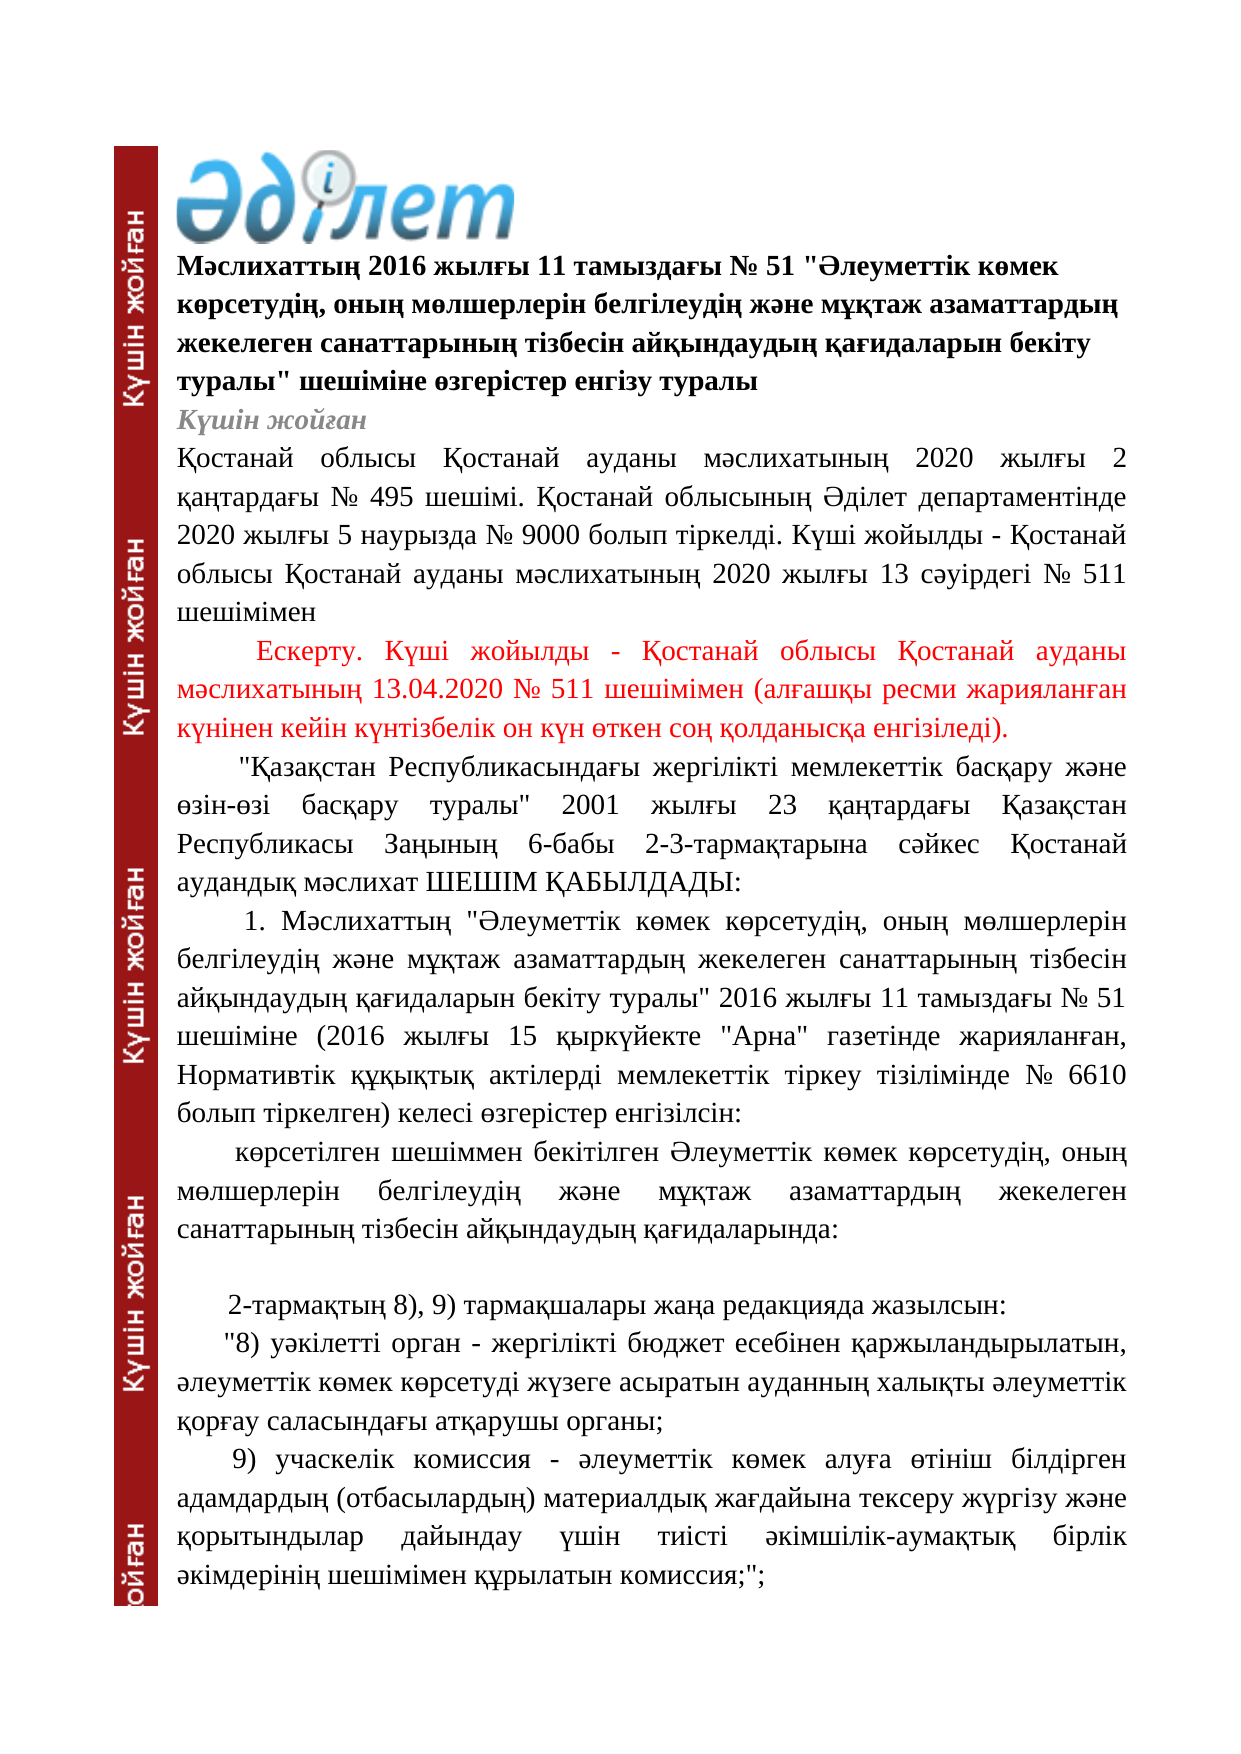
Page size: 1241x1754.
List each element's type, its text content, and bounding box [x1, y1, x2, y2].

text Қостанай облысы Қостанай ауданы мәслихатының 2020 жылғы 2 қаңтардағы № 495 шешімі. Қостанай облысының Әділет департаментінде 2020 жылғы 5 наурызда № 9000 болып тіркелді. Күші жойылды - Қостанай облысы Қостанай ауданы мәслихатының 2020 жылғы 13 сәуірдегі № 511 шешімімен [112, 440, 1128, 628]
picture [114, 1245, 158, 1287]
picture [114, 146, 158, 248]
text 9) учаскелік комиссия - әлеуметтік көмек алуға өтініш білдірген адамдардың (отбасылардың) материалдық жағдайына тексеру жүргізу және қорытындылар дайындау үшін тиісті әкімшілік-аумақтық бірлік әкімдерінің шешімімен құрылатын комиссия;"; [112, 1441, 1128, 1590]
picture [114, 1129, 158, 1134]
text "8) уәкiлеттi орган - жергiлiктi бюджет есебiнен қаржыландырылатын, әлеуметтiк көмек көрсетудi жүзеге асыратын ауданның халықты әлеуметтiк қорғау саласындағы атқарушы органы; [112, 1326, 1128, 1436]
picture [114, 1436, 158, 1441]
picture [114, 1590, 158, 1606]
text көрсетілген шешіммен бекітілген Әлеуметтік көмек көрсетудің, оның мөлшерлерін белгілеудің және мұқтаж азаматтардың жекелеген санаттарының тізбесін айқындаудың қағидаларында: [112, 1134, 1128, 1245]
text "Қазақстан Республикасындағы жергілікті мемлекеттік басқару және өзін-өзі басқару туралы" 2001 жылғы 23 қаңтардағы Қазақстан Республикасы Заңының 6-бабы 2-3-тармақтарына сәйкес Қостанай аудандық мәслихат ШЕШІМ ҚАБЫЛДАДЫ: [112, 749, 1128, 898]
text 2-тармақтың 8), 9) тармақшалары жаңа редакцияда жазылсын: [112, 1287, 1128, 1321]
text 1. Мәслихаттың "Әлеуметтік көмек көрсетудің, оның мөлшерлерін белгілеудің және мұқтаж азаматтардың жекелеген санаттарының тізбесін айқындаудың қағидаларын бекіту туралы" 2016 жылғы 11 тамыздағы № 51 шешіміне (2016 жылғы 15 қыркүйекте "Арна" газетінде жарияланған, Нормативтік құқықтық актілерді мемлекеттік тіркеу тізілімінде № 6610 болып тіркелген) келесі өзгерістер енгізілсін: [112, 903, 1128, 1129]
picture [114, 397, 158, 402]
picture [114, 898, 158, 903]
picture [176, 150, 515, 244]
picture [114, 1321, 158, 1326]
picture [114, 435, 158, 440]
picture [114, 744, 158, 749]
picture [114, 628, 158, 633]
text Мәслихаттың 2016 жылғы 11 тамыздағы № 51 "Әлеуметтік көмек көрсетудің, оның мөлшерлерін белгілеудің және мұқтаж азаматтардың жекелеген санаттарының тізбесін айқындаудың қағидаларын бекіту туралы" шешіміне өзгерістер енгізу туралы [112, 248, 1128, 397]
text Ескерту. Күші жойылды - Қостанай облысы Қостанай ауданы мәслихатының 13.04.2020 № 511 шешімімен (алғашқы ресми жарияланған күнінен кейін күнтізбелік он күн өткен соң қолданысқа енгізіледі). [112, 633, 1128, 744]
text Күшін жойған [112, 402, 1128, 435]
